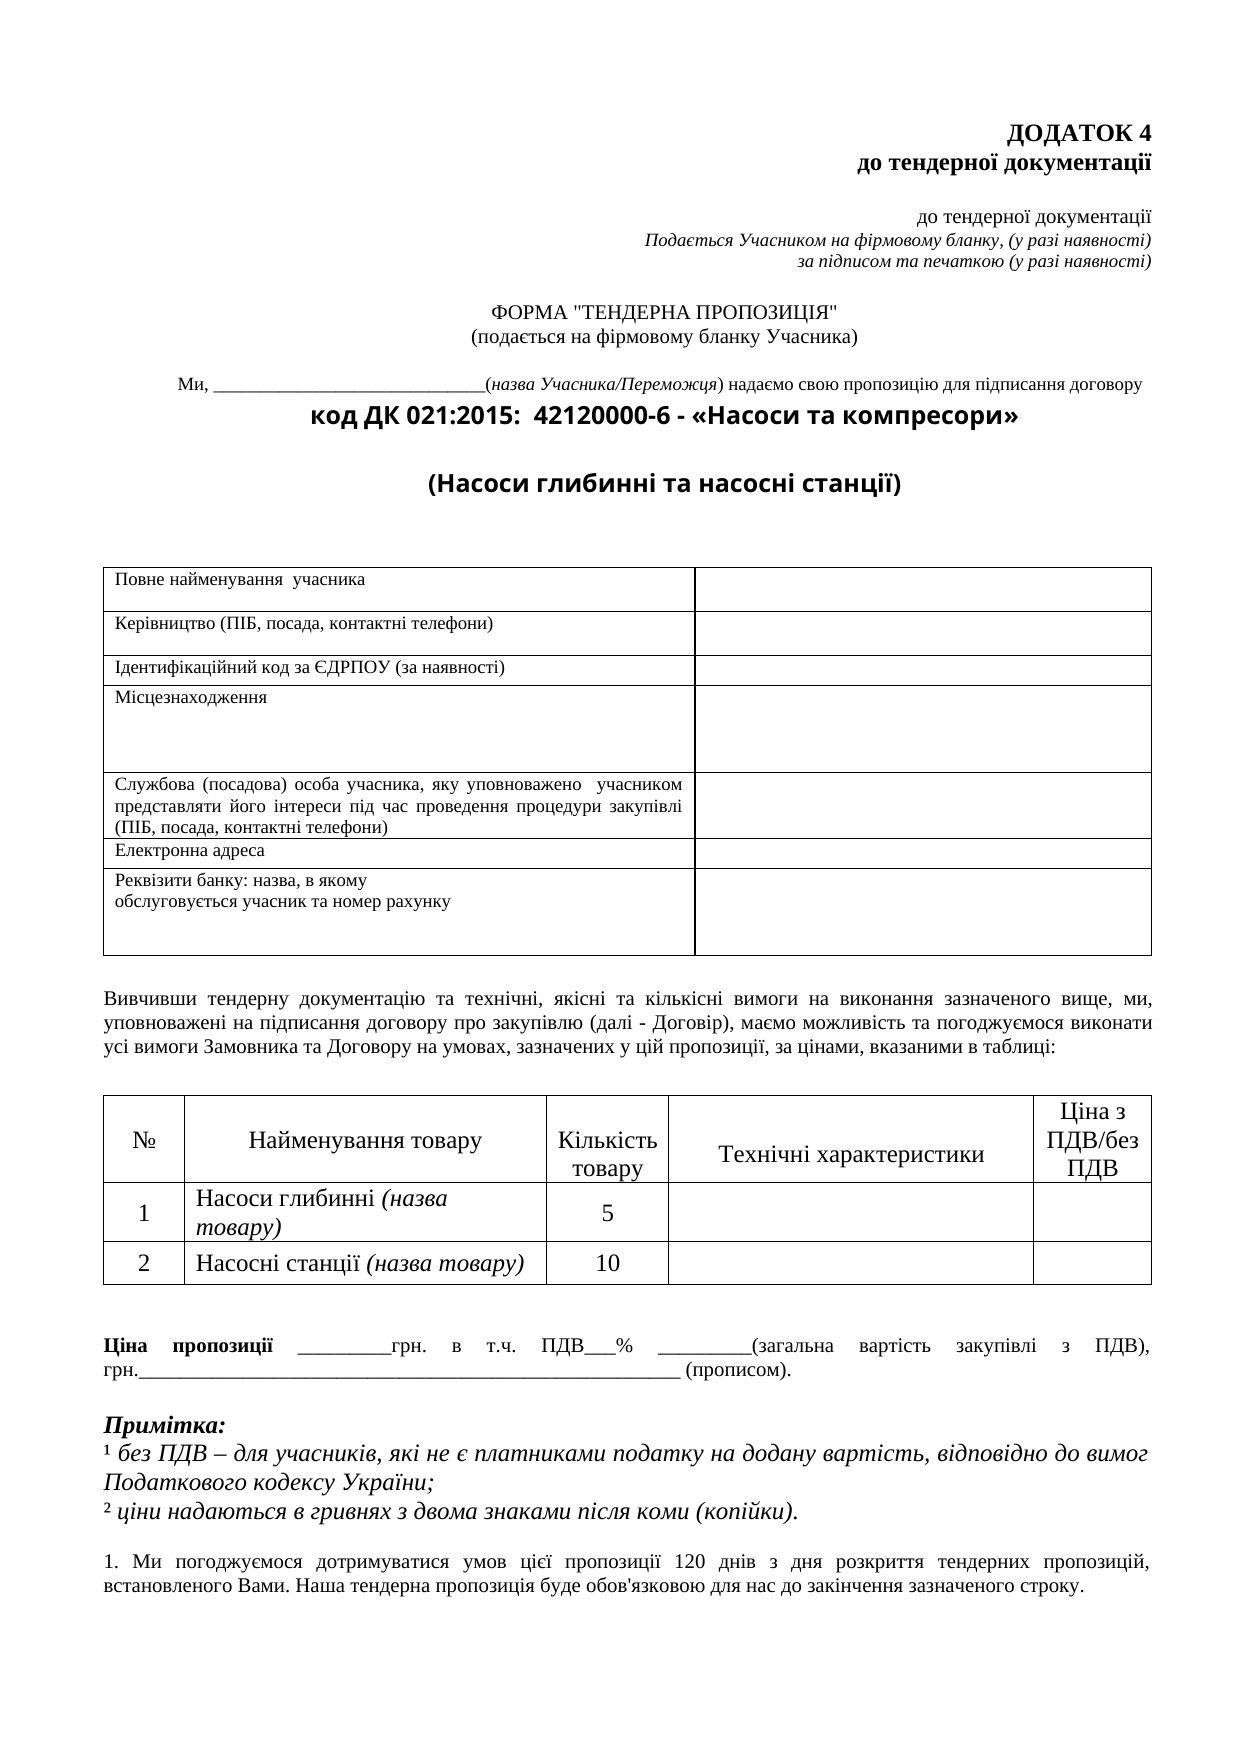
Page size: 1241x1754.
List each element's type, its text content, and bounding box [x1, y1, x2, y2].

table_header Технічні характеристики [669, 1096, 1033, 1182]
text ¹ без ПДВ – для учасників, які не є платниками податку на додану вартість, відповідно до вимог Податкового кодексу України; [103, 1438, 1150, 1496]
table_cell Насоси глибинні (назва товару) [185, 1183, 546, 1241]
text ФОРМА "ТЕНДЕРНА ПРОПОЗИЦІЯ" [177, 300, 1152, 324]
text Подається Учасником на фірмовому бланку, (у разі наявності) [177, 228, 1152, 250]
table_header Кількість товару [547, 1096, 668, 1182]
text за підписом та печаткою (у разі наявності) [177, 250, 1152, 272]
table_cell Електронна адреса [104, 839, 694, 867]
table_cell [696, 686, 1151, 772]
text (подається на фірмовому бланку Учасника) [177, 324, 1152, 348]
table_cell [696, 839, 1151, 867]
table_cell Насосні станції (назва товару) [185, 1242, 546, 1284]
text ДОДАТОК 4 [768, 118, 1152, 147]
table_cell Реквізити банку: назва, в якому обслуговується учасник та номер рахунку [104, 869, 694, 955]
text 1. Ми погоджуємося дотримуватися умов цієї пропозиції 120 днів з дня розкриття тендерних пропозицій, встановленого Вами. Наша тендерна пропозиція буде обов'язковою для нас до закінчення зазначеного строку. [103, 1549, 1152, 1597]
table_cell 1 [104, 1183, 184, 1241]
table_cell [696, 773, 1151, 838]
table_header [696, 568, 1151, 611]
text (Насоси глибинні та насосні станції) [177, 465, 1152, 499]
table_cell 5 [547, 1183, 668, 1241]
text до тендерної документації [177, 204, 1152, 228]
table_cell Керівництво (ПІБ, посада, контактні телефони) [104, 612, 694, 655]
table_cell [669, 1183, 1033, 1241]
table_header Ціна з ПДВ/без ПДВ [1034, 1096, 1151, 1182]
table_cell Службова (посадова) особа учасника, яку уповноважено учасником представляти його інтереси під час проведення процедури закупівлі (ПІБ, посада, контактні телефони) [104, 773, 694, 838]
table_cell [669, 1242, 1033, 1284]
table_header Найменування товару [185, 1096, 546, 1182]
table_cell Ідентифікаційний код за ЄДРПОУ (за наявності) [104, 656, 694, 685]
text до тендерної документації [768, 147, 1152, 176]
table_cell [696, 869, 1151, 955]
table_header № [104, 1096, 184, 1182]
table_header Повне найменування учасника [104, 568, 694, 611]
table_cell [1034, 1183, 1151, 1241]
text ² ціни надаються в гривнях з двома знаками після коми (копійки). [103, 1496, 1148, 1525]
text код ДК 021:2015: 42120000-6 - «Насоси та компресори» [177, 397, 1152, 431]
text Примітка: [103, 1410, 1150, 1438]
table_cell 2 [104, 1242, 184, 1284]
table_cell 10 [547, 1242, 668, 1284]
table_cell [696, 612, 1151, 655]
table_cell [696, 656, 1151, 685]
text Ціна пропозиції _________грн. в т.ч. ПДВ___% _________(загальна вартість закупівлі з ПДВ), грн.____________________________________________________ (прописом). [103, 1333, 1152, 1381]
table_cell [1034, 1242, 1151, 1284]
text Ми, _____________________________(назва Учасника/Переможця) надаємо свою пропозицію для підписання договору [177, 372, 1152, 394]
text Вивчивши тендерну документацію та технічні, якісні та кількісні вимоги на виконання зазначеного вище, ми, уповноважені на підписання договору про закупівлю (далі - Договір), маємо можливість та погоджуємося виконати усі вимоги Замовника та Договору на умовах, зазначених у цій пропозиції, за цінами, вказаними в таблиці: [103, 986, 1154, 1058]
table_cell Місцезнаходження [104, 686, 694, 772]
